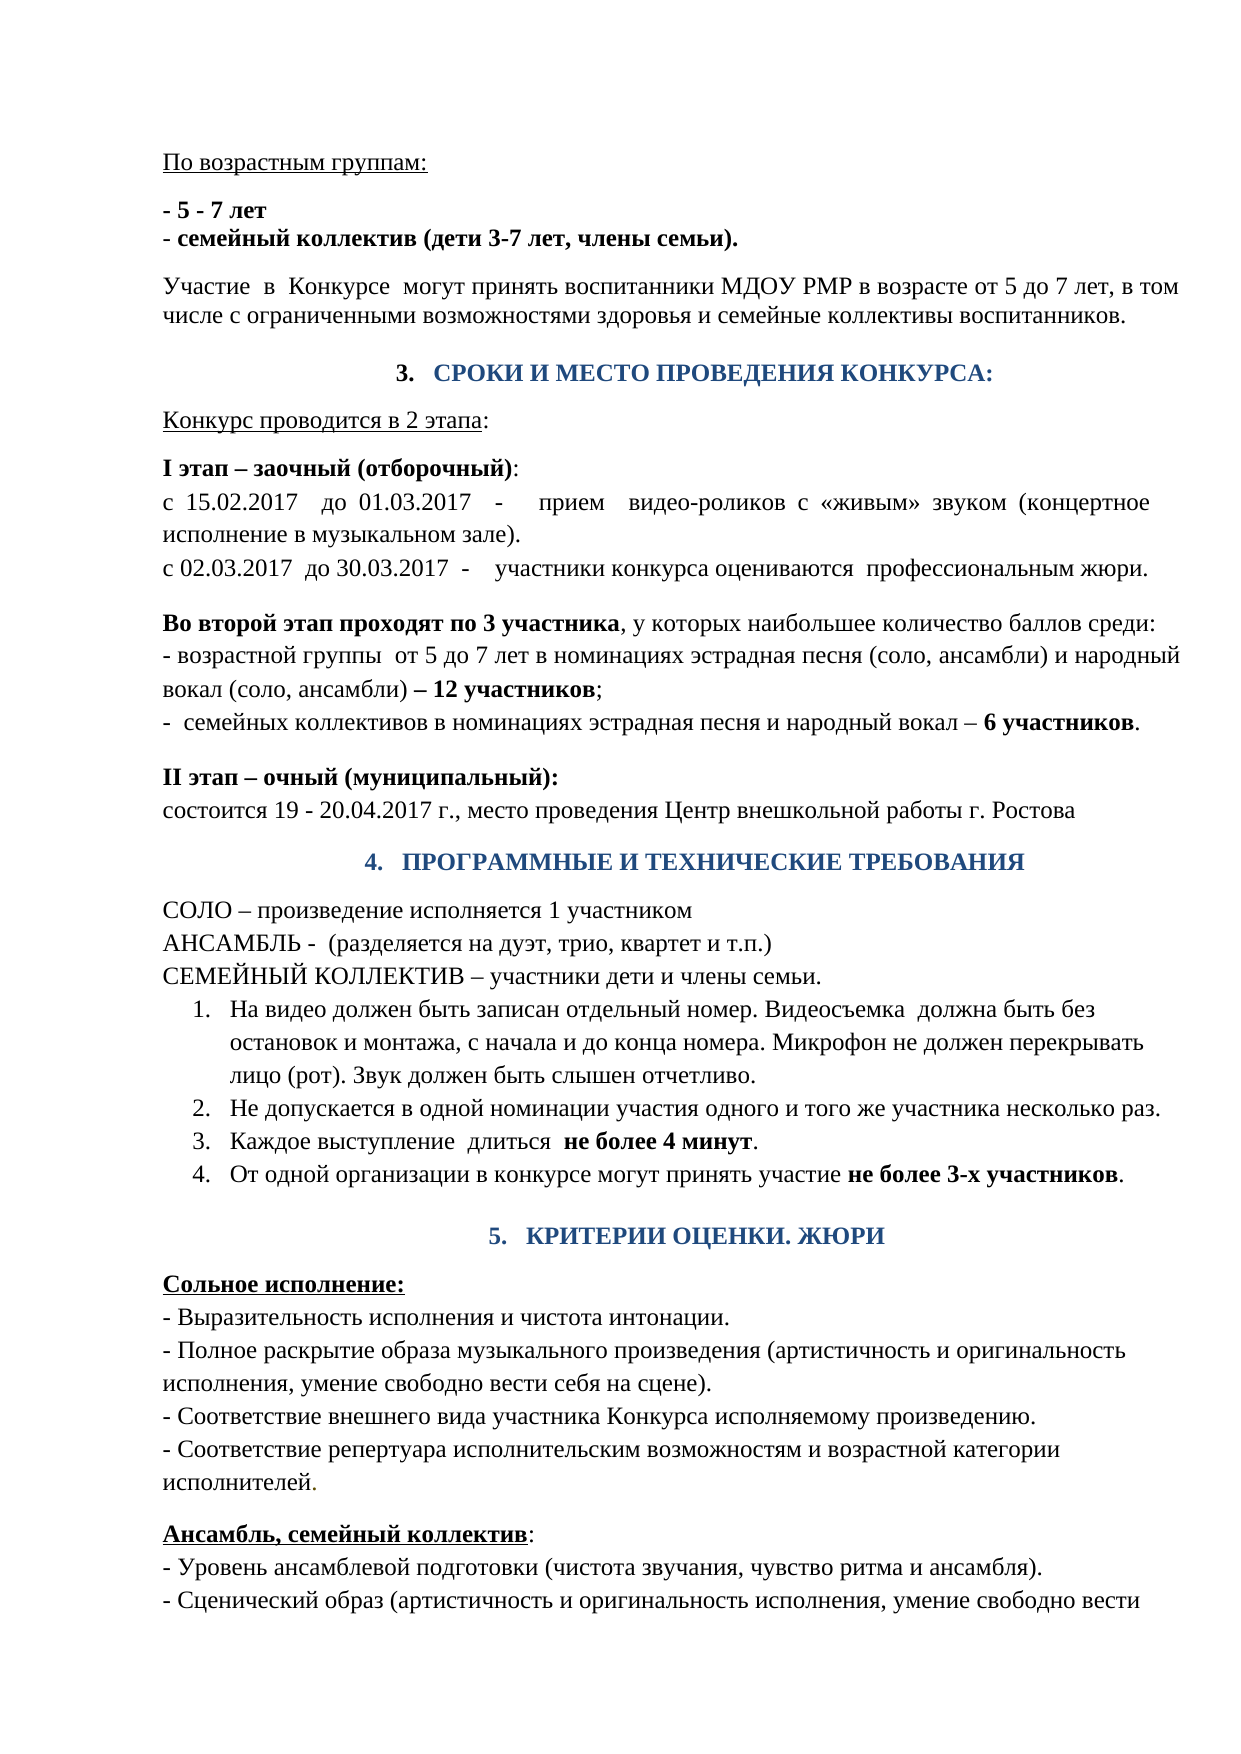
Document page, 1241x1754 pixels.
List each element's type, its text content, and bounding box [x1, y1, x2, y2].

text Участие в Конкурсе могут принять воспитанники МДОУ РМР в возрасте от 5 до 7 лет, в том числе с ограниченными возможностями здоровья и семейные коллективы воспитанников. [162, 271, 1181, 329]
text состоится 19 - 20.04.2017 г., место проведения Центр внешкольной работы г. Ростова [162, 795, 1181, 823]
text Во второй этап проходят по 3 участника, у которых наибольшее количество баллов среди: [162, 608, 1181, 636]
list От одной организации в конкурсе могут принять участие не более 3-х участников. [192, 1159, 1196, 1188]
text I этап – заочный (отборочный): [162, 453, 1152, 482]
text - семейный коллектив (дети 3-7 лет, члены семьи). [162, 223, 1181, 252]
text - Соответствие репертуара исполнительским возможностям и возрастной категории исполнителей. [162, 1434, 1181, 1496]
text СОЛО – произведение исполняется 1 участником [162, 895, 1152, 923]
text Сольное исполнение: [162, 1269, 1181, 1297]
text - Соответствие внешнего вида участника Конкурса исполняемому произведению. [162, 1401, 1181, 1429]
text - Выразительность исполнения и чистота интонации. - Полное раскрытие образа музыкального произведения (артистичность и оригинальность исполнения, умение свободно вести себя на сцене). [162, 1302, 1181, 1396]
text с 02.03.2017 до 30.03.2017 - участники конкурса оцениваются профессиональным жюри. [162, 553, 1181, 581]
text Конкурс проводится в 2 этапа: [162, 406, 1152, 434]
text По возрастным группам: [162, 147, 1181, 176]
list Каждое выступление длиться не более 4 минут. [192, 1126, 1196, 1155]
text II этап – очный (муниципальный): [162, 762, 1181, 790]
text - 5 - 7 лет [162, 195, 1181, 223]
list На видео должен быть записан отдельный номер. Видеосъемка должна быть без остановок и монтажа, с начала и до конца номера. Микрофон не должен перекрывать лицо (рот). Звук должен быть слышен отчетливо. [192, 994, 1196, 1089]
text АНСАМБЛЬ - (разделяется на дуэт, трио, квартет и т.п.) [162, 928, 1152, 957]
text СЕМЕЙНЫЙ КОЛЛЕКТИВ – участники дети и члены семьи. [162, 961, 1152, 989]
text - семейных коллективов в номинациях эстрадная песня и народный вокал – 6 участников. [162, 707, 1181, 735]
list СРОКИ И МЕСТО ПРОВЕДЕНИЯ КОНКУРСА: [237, 358, 1152, 386]
text с 15.02.2017 до 01.03.2017 - прием видео-роликов с «живым» звуком (концертное исполнение в музыкальном зале). [162, 487, 1152, 548]
list КРИТЕРИИ ОЦЕНКИ. ЖЮРИ [192, 1221, 1181, 1249]
list Не допускается в одной номинации участия одного и того же участника несколько раз. [192, 1093, 1196, 1122]
text - возрастной группы от 5 до 7 лет в номинациях эстрадная песня (соло, ансамбли) и народный вокал (соло, ансамбли) – 12 участников; [162, 641, 1181, 702]
list ПРОГРАММНЫЕ И ТЕХНИЧЕСКИЕ ТРЕБОВАНИЯ [237, 847, 1152, 876]
text Ансамбль, семейный коллектив: [162, 1519, 1181, 1548]
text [162, 1552, 1181, 1614]
